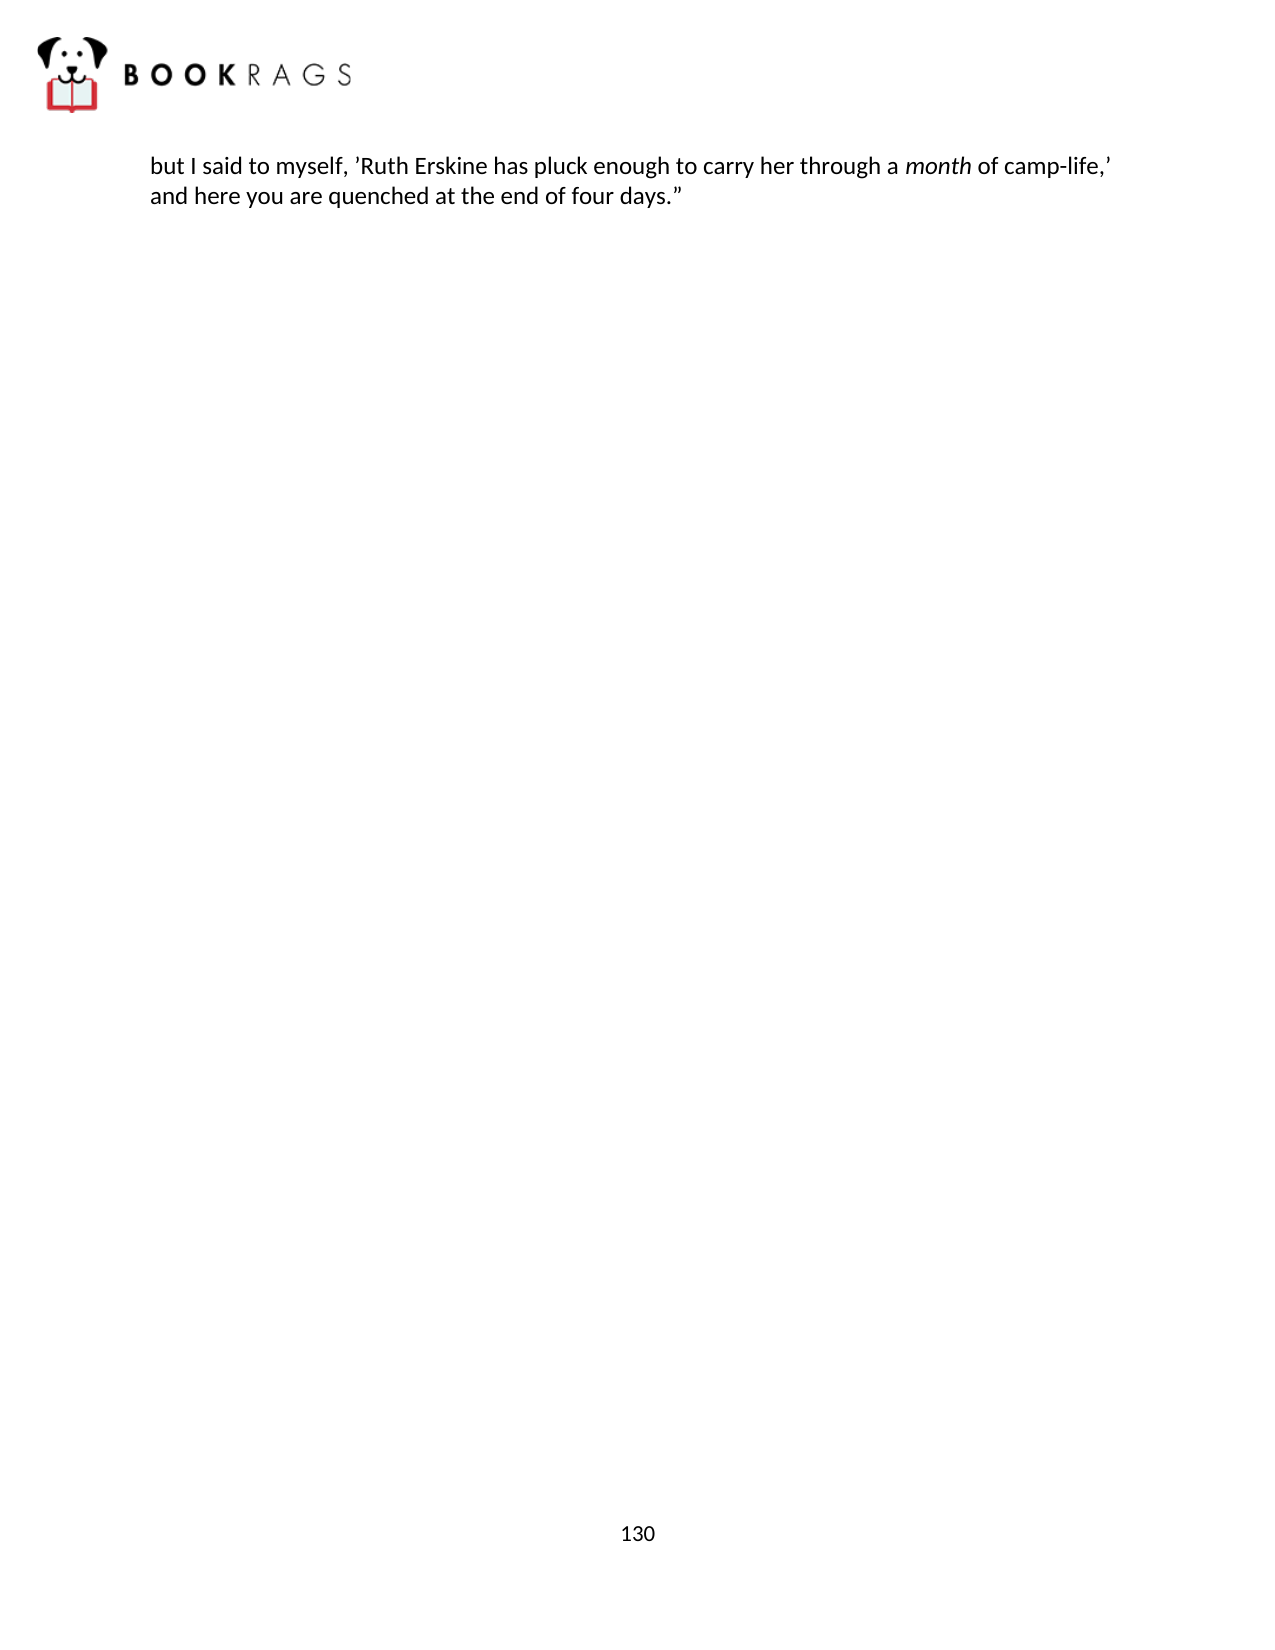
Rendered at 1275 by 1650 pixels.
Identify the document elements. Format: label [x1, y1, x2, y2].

picture [37, 37, 351, 113]
text [150, 150, 1125, 211]
